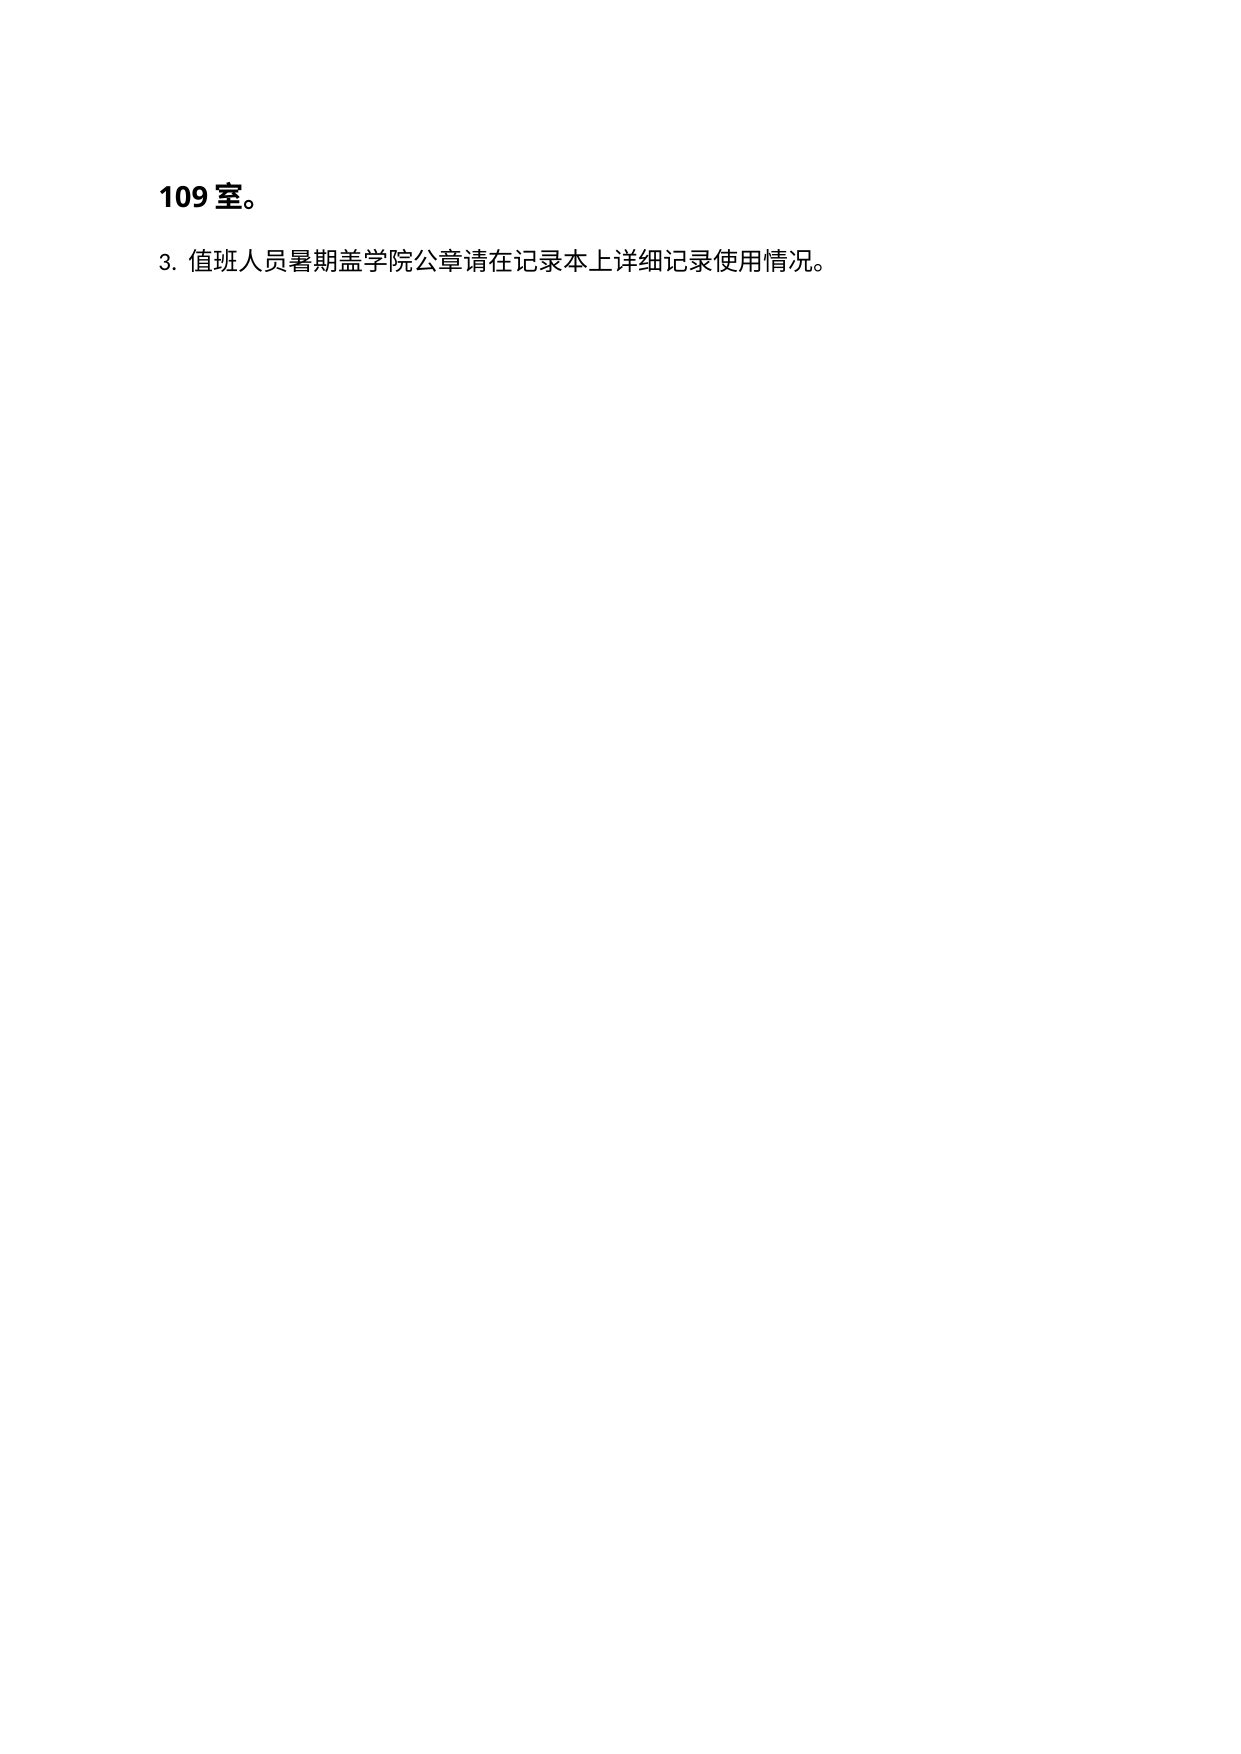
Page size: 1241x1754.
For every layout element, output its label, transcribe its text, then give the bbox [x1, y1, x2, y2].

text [158, 162, 1053, 227]
text 3. 值班人员暑期盖学院公章请在记录本上详细记录使用情况。 [158, 227, 1053, 292]
